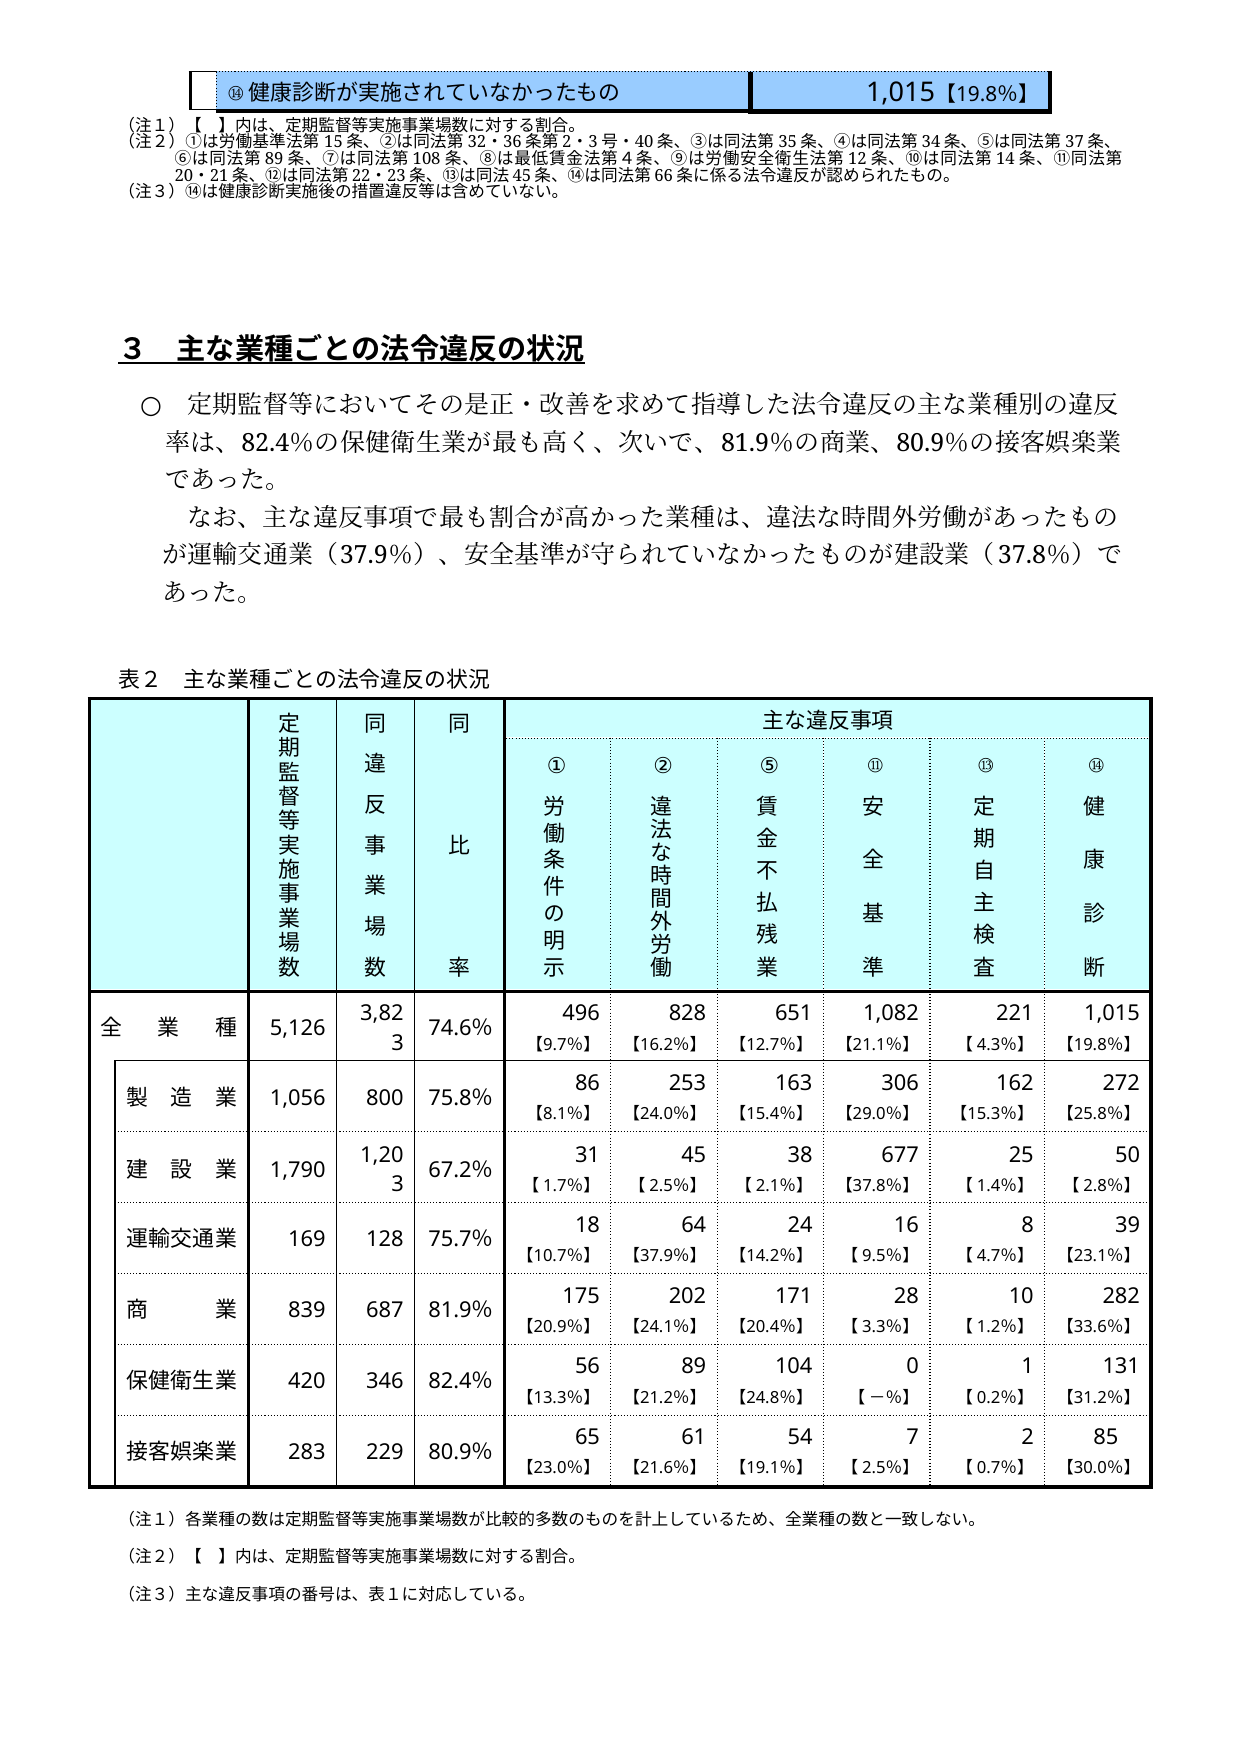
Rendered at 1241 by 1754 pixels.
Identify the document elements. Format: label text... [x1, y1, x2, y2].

table_cell ① [506, 738, 611, 780]
table_cell 1,015【19.8％】 [753, 71, 1048, 109]
table_cell 75.7％ [415, 1202, 503, 1273]
table_cell 1,790 [250, 1131, 336, 1202]
text 表２ 主な業種ごとの法令違反の状況 [118, 659, 1122, 697]
table_cell 828 【16.2％】 [611, 993, 717, 1060]
table_cell 61 【21.6％】 [611, 1415, 717, 1485]
table_cell 82.4％ [415, 1344, 503, 1414]
table_cell [91, 1060, 114, 1485]
table_cell 28 【 3.3％】 [824, 1273, 930, 1344]
table_cell 282 【33.6％】 [1045, 1273, 1149, 1344]
text （注１）【 】内は、定期監督等実施事業場数に対する割合。 [118, 118, 1122, 134]
table_cell 製造業 [116, 1061, 247, 1131]
table_cell 104 【24.8％】 [717, 1344, 823, 1414]
table_cell 5,126 [250, 993, 336, 1060]
table_cell 18 【10.7％】 [506, 1202, 611, 1273]
table_cell 労働条件の明示 [506, 780, 611, 989]
text ○ 定期監督等においてその是正・改善を求めて指導した法令違反の主な業種別の違反率は、82.4％の保健衛生業が最も高く、次いで、81.9％の商業、80.9％の接客娯楽業であった。 [140, 384, 1122, 497]
table_cell 安全基準 [824, 780, 930, 989]
table_cell 50 【 2.8％】 [1045, 1131, 1149, 1202]
table_cell 163 【15.4％】 [717, 1061, 823, 1131]
table_cell ⑭健康診断が実施されていなかったもの [216, 71, 750, 109]
text （注３）⑭は健康診断実施後の措置違反等は含めていない。 [118, 184, 1122, 201]
table_header 同比率 [415, 700, 503, 989]
table_cell 64 【37.9％】 [611, 1202, 717, 1273]
text （注３）主な違反事項の番号は、表１に対応している。 [118, 1567, 1122, 1605]
table_cell 253 【24.0％】 [611, 1061, 717, 1131]
table_cell 131 【31.2％】 [1045, 1344, 1149, 1414]
table_cell 81.9％ [415, 1273, 503, 1344]
table_cell 接客娯楽業 [116, 1415, 247, 1485]
table_cell 1,203 [337, 1131, 414, 1202]
table_cell 建設業 [116, 1131, 247, 1202]
table_cell 全業種 [91, 993, 247, 1060]
text なお、主な違反事項で最も割合が高かった業種は、違法な時間外労働があったものが運輸交通業（37.9％）、安全基準が守られていなかったものが建設業（37.8％）であった。 [162, 497, 1122, 609]
table_cell ⑭ [1045, 738, 1149, 780]
table_cell ⑪ [824, 738, 930, 780]
text （注２）【 】内は、定期監督等実施事業場数に対する割合。 [118, 1530, 1122, 1567]
table_cell 健康診断 [1045, 780, 1149, 989]
table_cell 169 [250, 1202, 336, 1273]
table_cell 2 【 0.7％】 [930, 1415, 1044, 1485]
table_cell ⑬ [930, 738, 1044, 780]
table_cell 651 【12.7％】 [717, 993, 823, 1060]
table_cell 229 [337, 1415, 414, 1485]
table_cell 128 [337, 1202, 414, 1273]
table_cell 定期自主検査 [930, 780, 1044, 989]
table_cell 67.2％ [415, 1131, 503, 1202]
table_cell 202 【24.1％】 [611, 1273, 717, 1344]
table_cell 運輸交通業 [116, 1202, 247, 1273]
table_cell 56 【13.3％】 [506, 1344, 611, 1414]
table_cell 1,056 [250, 1061, 336, 1131]
table_header 主な違反事項 [506, 700, 1149, 737]
table_cell 39 【23.1％】 [1045, 1202, 1149, 1273]
table_cell 16 【 9.5％】 [824, 1202, 930, 1273]
table_cell 496 【9.7％】 [506, 993, 611, 1060]
table_cell 839 [250, 1273, 336, 1344]
table_header [91, 700, 247, 989]
table_cell 272 【25.8％】 [1045, 1061, 1149, 1131]
table_cell 283 [250, 1415, 336, 1485]
table_header 定期監督等実施事業場数 [250, 700, 336, 989]
table_cell 89 【21.2％】 [611, 1344, 717, 1414]
table_cell 24 【14.2％】 [717, 1202, 823, 1273]
table_cell 賃金不払残業 [717, 780, 823, 989]
table_cell 10 【 1.2％】 [930, 1273, 1044, 1344]
table_cell 80.9％ [415, 1415, 503, 1485]
table_cell 商業 [116, 1273, 247, 1344]
table_cell 346 [337, 1344, 414, 1414]
table_cell 1,082 【21.1％】 [824, 993, 930, 1060]
table_cell 25 【 1.4％】 [930, 1131, 1044, 1202]
table_cell 162 【15.3％】 [930, 1061, 1044, 1131]
table_cell 31 【 1.7％】 [506, 1131, 611, 1202]
table_cell 8 【 4.7％】 [930, 1202, 1044, 1273]
table_cell 74.6％ [415, 993, 503, 1060]
table_cell 7 【 2.5％】 [824, 1415, 930, 1485]
table_cell 86 【8.1％】 [506, 1061, 611, 1131]
table_header 同違反事業場数 [337, 700, 414, 989]
table_cell 65 【23.0％】 [506, 1415, 611, 1485]
table_cell ⑤ [717, 738, 823, 780]
text （注１）各業種の数は定期監督等実施事業場数が比較的多数のものを計上しているため、全業種の数と一致しない。 [118, 1492, 1122, 1530]
table_cell 違法な時間外労働 [611, 780, 717, 989]
table_cell 1,015 【19.8％】 [1045, 993, 1149, 1060]
table_cell 171 【20.4％】 [717, 1273, 823, 1344]
table_cell 保健衛生業 [116, 1344, 247, 1414]
text ３ 主な業種ごとの法令違反の状況 [118, 309, 1166, 384]
table_cell ② [611, 738, 717, 780]
table_cell 1 【 0.2％】 [930, 1344, 1044, 1414]
table_cell 687 [337, 1273, 414, 1344]
table_cell 677 【37.8％】 [824, 1131, 930, 1202]
table_cell 0 【 －％】 [824, 1344, 930, 1414]
table_cell 306 【29.0％】 [824, 1061, 930, 1131]
table_cell 420 [250, 1344, 336, 1414]
table_cell 221 【 4.3％】 [930, 993, 1044, 1060]
table_cell 800 [337, 1061, 414, 1131]
table_cell 175 【20.9％】 [506, 1273, 611, 1344]
text （注２）①は労働基準法第15条、②は同法第32・36条第2・3号・40条、③は同法第35条、④は同法第34条、⑤は同法第37条、⑥は同法第89条、⑦は同法第108条、⑧は最低賃金法第４条、⑨は労働安全衛生法第12条、⑩は同法第14条、⑪同法第20・21条、⑫は同法第22・23条、⑬は同法45条、⑭は同法第66条に係る法令違反が認められたもの。 [118, 134, 1122, 184]
table_cell 85 【30.0％】 [1045, 1415, 1149, 1485]
table_cell 38 【 2.1％】 [717, 1131, 823, 1202]
table_cell 3,823 [337, 993, 414, 1060]
table_cell 75.8％ [415, 1061, 503, 1131]
table_cell 54 【19.1％】 [717, 1415, 823, 1485]
table_cell 45 【 2.5％】 [611, 1131, 717, 1202]
